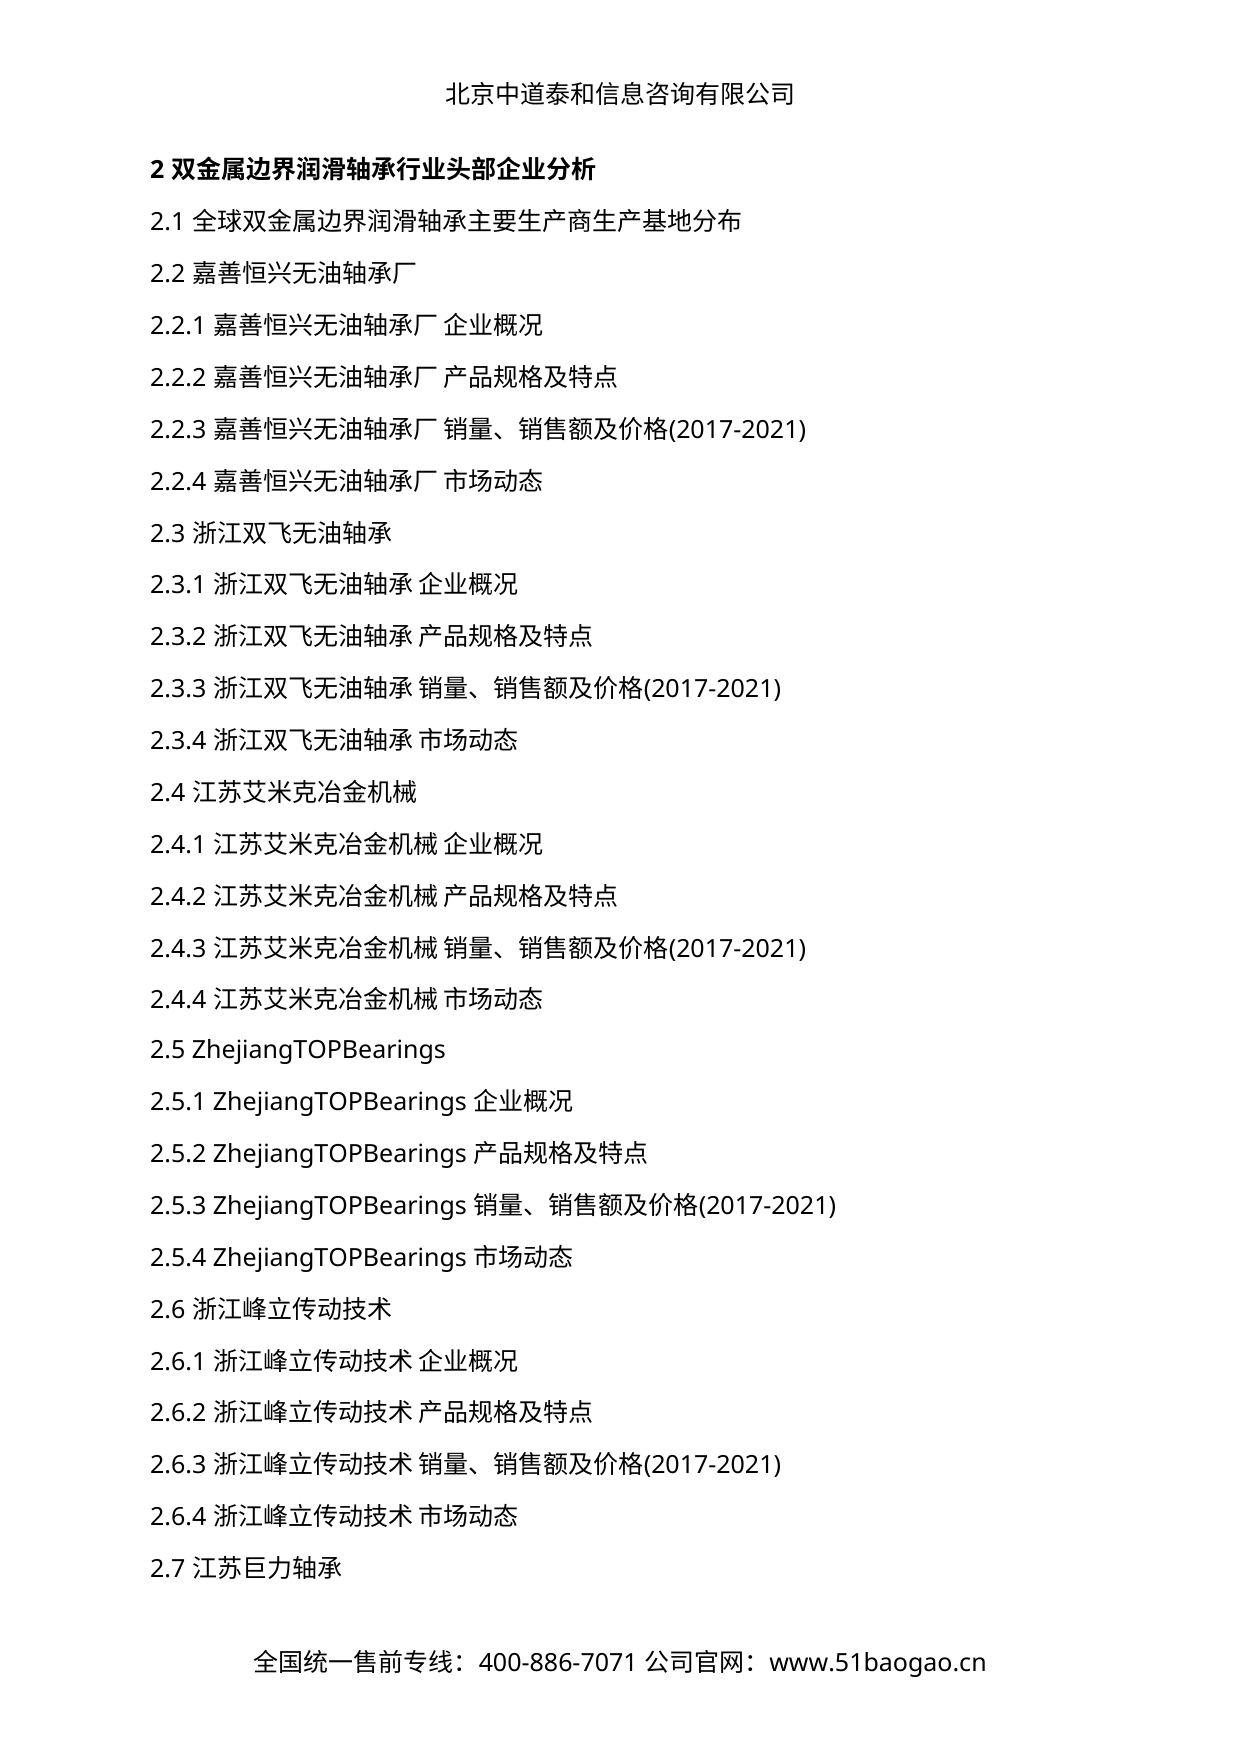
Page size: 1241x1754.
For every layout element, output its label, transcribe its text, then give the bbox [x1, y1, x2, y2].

text 2.4.2 江苏艾米克冶金机械 产品规格及特点 [150, 876, 1090, 912]
text 2.3.4 浙江双飞无油轴承 市场动态 [150, 721, 1090, 757]
text 2.5.3 ZhejiangTOPBearings 销量、销售额及价格(2017-2021) [150, 1185, 1090, 1222]
text 2.3.3 浙江双飞无油轴承 销量、销售额及价格(2017-2021) [150, 669, 1090, 705]
text 2.4 江苏艾米克冶金机械 [150, 772, 1090, 809]
text 2.6.4 浙江峰立传动技术 市场动态 [150, 1497, 1090, 1533]
text 2.5.2 ZhejiangTOPBearings 产品规格及特点 [150, 1133, 1090, 1170]
text 2.2.2 嘉善恒兴无油轴承厂 产品规格及特点 [150, 357, 1090, 394]
text 2.4.1 江苏艾米克冶金机械 企业概况 [150, 824, 1090, 861]
text 2.3.2 浙江双飞无油轴承 产品规格及特点 [150, 617, 1090, 653]
text 2.4.3 江苏艾米克冶金机械 销量、销售额及价格(2017-2021) [150, 928, 1090, 964]
text 2.6.3 浙江峰立传动技术 销量、销售额及价格(2017-2021) [150, 1445, 1090, 1481]
text 2.3 浙江双飞无油轴承 [150, 513, 1090, 549]
text 2.5.1 ZhejiangTOPBearings 企业概况 [150, 1082, 1090, 1118]
text 2 双金属边界润滑轴承行业头部企业分析 [150, 150, 1090, 186]
text 2.6.1 浙江峰立传动技术 企业概况 [150, 1341, 1090, 1377]
text 2.2 嘉善恒兴无油轴承厂 [150, 254, 1090, 290]
text 2.2.1 嘉善恒兴无油轴承厂 企业概况 [150, 306, 1090, 342]
text 2.2.4 嘉善恒兴无油轴承厂 市场动态 [150, 461, 1090, 497]
text 2.6.2 浙江峰立传动技术 产品规格及特点 [150, 1393, 1090, 1429]
text 2.5.4 ZhejiangTOPBearings 市场动态 [150, 1237, 1090, 1273]
text 2.1 全球双金属边界润滑轴承主要生产商生产基地分布 [150, 202, 1090, 238]
text 2.6 浙江峰立传动技术 [150, 1289, 1090, 1325]
text 2.7 江苏巨力轴承 [150, 1548, 1090, 1585]
text 2.3.1 浙江双飞无油轴承 企业概况 [150, 565, 1090, 601]
text 2.5 ZhejiangTOPBearings [150, 1032, 1090, 1066]
text 2.2.3 嘉善恒兴无油轴承厂 销量、销售额及价格(2017-2021) [150, 409, 1090, 446]
text 2.4.4 江苏艾米克冶金机械 市场动态 [150, 980, 1090, 1016]
